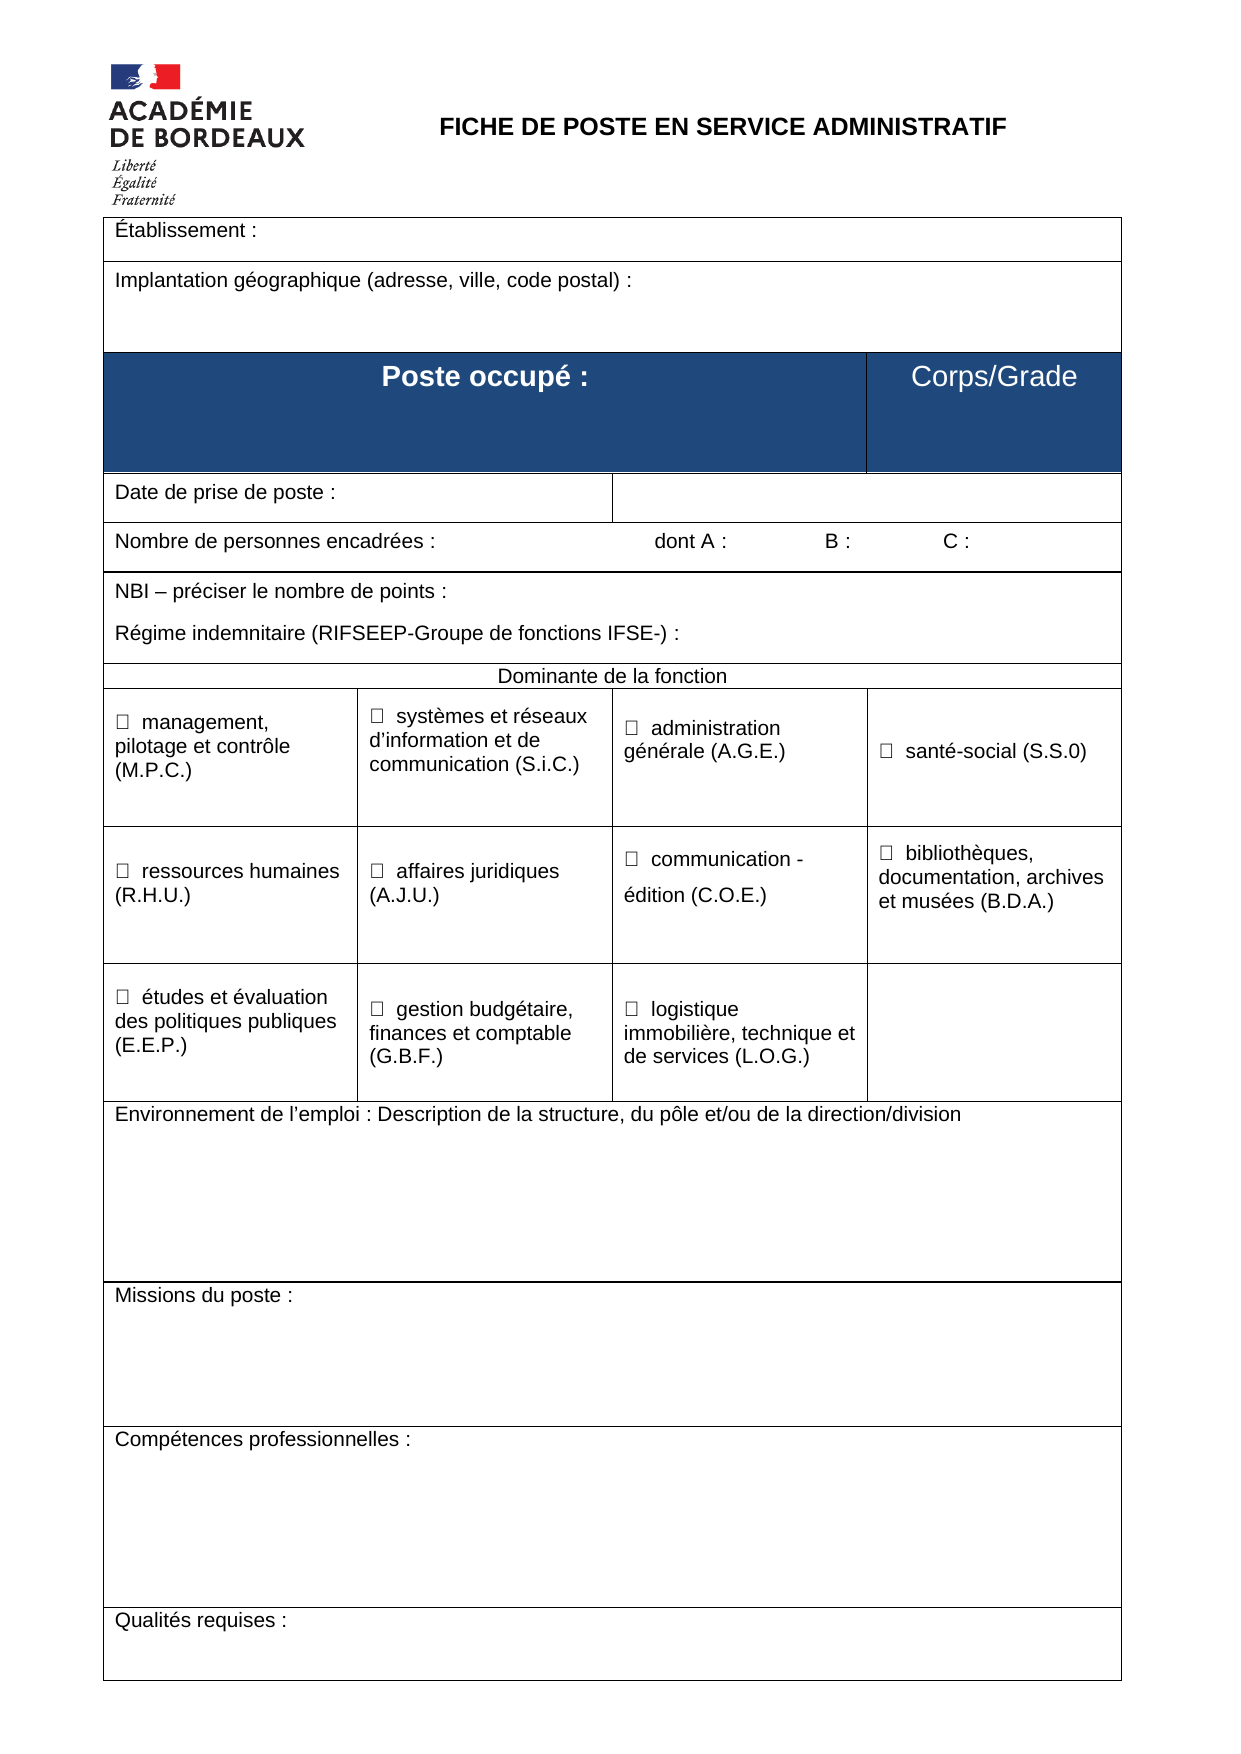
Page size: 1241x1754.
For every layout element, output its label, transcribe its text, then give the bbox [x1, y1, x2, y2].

table_cell  santé-social (S.S.0) [868, 689, 1121, 826]
table_cell  management, pilotage et contrôle (M.P.C.) [104, 689, 357, 826]
table_cell Corps/Grade [867, 353, 1121, 472]
table_cell  affaires juridiques (A.J.U.) [358, 827, 612, 963]
table_cell Nombre de personnes encadrées : dont A : B : C : [104, 523, 1121, 571]
table_cell Poste occupé : [104, 353, 866, 472]
table_cell Environnement de l’emploi : Description de la structure, du pôle et/ou de la direction/division [104, 1102, 1121, 1281]
table_cell Dominante de la fonction [104, 664, 1121, 688]
picture [107, 141, 307, 208]
table_cell  études et évaluation des politiques publiques (E.E.P.) [104, 964, 357, 1101]
table_cell Compétences professionnelles : [104, 1427, 1121, 1607]
text FICHE DE POSTE EN SERVICE ADMINISTRATIF [44, 112, 1181, 141]
table_cell  communication - édition (C.O.E.) [613, 827, 867, 963]
table_cell Date de prise de poste : [104, 474, 612, 522]
table_cell Missions du poste : [104, 1283, 1121, 1426]
table_header Établissement : [104, 218, 1121, 261]
table_cell [868, 964, 1121, 1101]
table_cell Qualités requises : [104, 1608, 1121, 1680]
table_cell  gestion budgétaire, finances et comptable (G.B.F.) [358, 964, 612, 1101]
table_cell  administration générale (A.G.E.) [613, 689, 867, 826]
table_cell  logistique immobilière, technique et de services (L.O.G.) [613, 964, 867, 1101]
table_cell [613, 474, 1121, 522]
table_cell Implantation géographique (adresse, ville, code postal) : [104, 262, 1121, 352]
table_cell NBI – préciser le nombre de points : Régime indemnitaire (RIFSEEP-Groupe de fonctions IFSE-) : [104, 573, 1121, 663]
table_cell  bibliothèques, documentation, archives et musées (B.D.A.) [868, 827, 1121, 963]
table_cell  systèmes et réseaux d’information et de communication (S.i.C.) [358, 689, 612, 826]
table_cell  ressources humaines (R.H.U.) [104, 827, 357, 963]
picture [107, 61, 307, 112]
